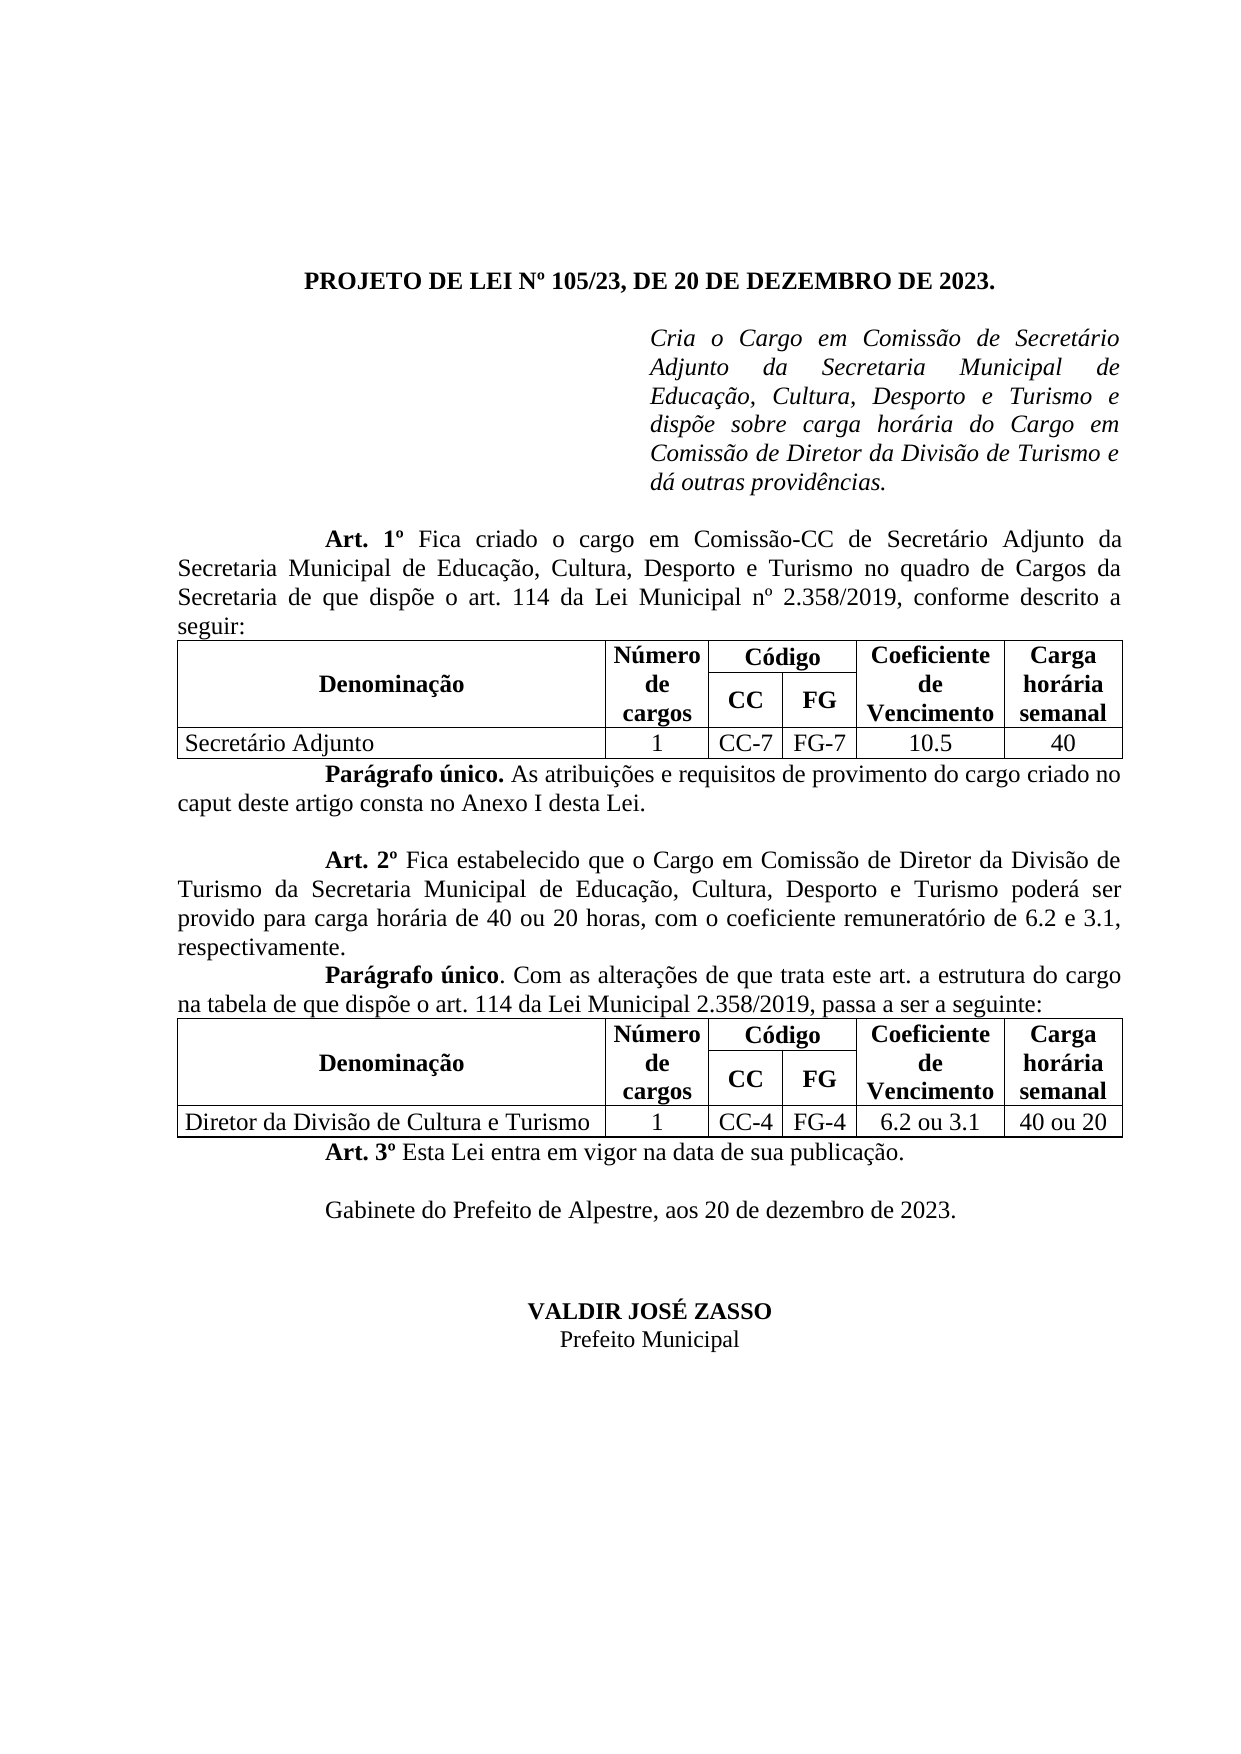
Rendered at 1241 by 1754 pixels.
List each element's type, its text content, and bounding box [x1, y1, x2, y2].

table_cell Secretário Adjunto [178, 728, 605, 758]
text Parágrafo único. Com as alterações de que trata este art. a estrutura do cargo na tabela de que dispõe o art. 114 da Lei Municipal 2.358/2019, passa a ser a seguinte: [177, 960, 1122, 1018]
table_cell 10.5 [857, 728, 1004, 758]
table_cell FG-4 [783, 1106, 856, 1136]
table_header Denominação [178, 1019, 605, 1105]
table_cell CC-4 [709, 1106, 782, 1136]
table_header Código [709, 641, 856, 672]
table_header Carga horária semanal [1005, 641, 1122, 727]
table_cell Diretor da Divisão de Cultura e Turismo [178, 1106, 605, 1136]
table_cell 6.2 ou 3.1 [857, 1106, 1004, 1136]
text VALDIR JOSÉ ZASSO [177, 1297, 1122, 1325]
table_cell CC-7 [709, 728, 782, 758]
table_cell FG [783, 673, 856, 727]
table_cell FG [783, 1051, 856, 1105]
text Art. 1º Fica criado o cargo em Comissão-CC de Secretário Adjunto da Secretaria Municipal de Educação, Cultura, Desporto e Turismo no quadro de Cargos da Secretaria de que dispõe o art. 114 da Lei Municipal nº 2.358/2019, conforme descrito a seguir: [177, 524, 1122, 639]
text Parágrafo único. As atribuições e requisitos de provimento do cargo criado no caput deste artigo consta no Anexo I desta Lei. [177, 759, 1122, 817]
text Gabinete do Prefeito de Alpestre, aos 20 de dezembro de 2023. [177, 1195, 1122, 1224]
table_header Denominação [178, 641, 605, 727]
table_header Coeficiente de Vencimento [857, 1019, 1004, 1105]
table_cell 1 [606, 1106, 708, 1136]
table_cell 1 [606, 728, 708, 758]
table_cell 40 ou 20 [1005, 1106, 1122, 1136]
text Art. 2º Fica estabelecido que o Cargo em Comissão de Diretor da Divisão de Turismo da Secretaria Municipal de Educação, Cultura, Desporto e Turismo poderá ser provido para carga horária de 40 ou 20 horas, com o coeficiente remuneratório de 6.2 e 3.1, respectivamente. [177, 845, 1122, 960]
table_header Coeficiente de Vencimento [857, 641, 1004, 727]
table_cell CC [709, 673, 782, 727]
text Art. 3º Esta Lei entra em vigor na data de sua publicação. [177, 1138, 1122, 1166]
text Prefeito Municipal [177, 1325, 1122, 1353]
text PROJETO DE LEI Nº 105/23, DE 20 DE DEZEMBRO DE 2023. [177, 266, 1122, 294]
table_header Código [709, 1019, 856, 1050]
text Cria o Cargo em Comissão de Secretário Adjunto da Secretaria Municipal de Educação, Cultura, Desporto e Turismo e dispõe sobre carga horária do Cargo em Comissão de Diretor da Divisão de Turismo e dá outras providências. [650, 323, 1122, 496]
table_cell FG-7 [783, 728, 856, 758]
table_header Número de cargos [606, 641, 708, 727]
table_header Número de cargos [606, 1019, 708, 1105]
table_header Carga horária semanal [1005, 1019, 1122, 1105]
table_cell 40 [1005, 728, 1122, 758]
table_cell CC [709, 1051, 782, 1105]
